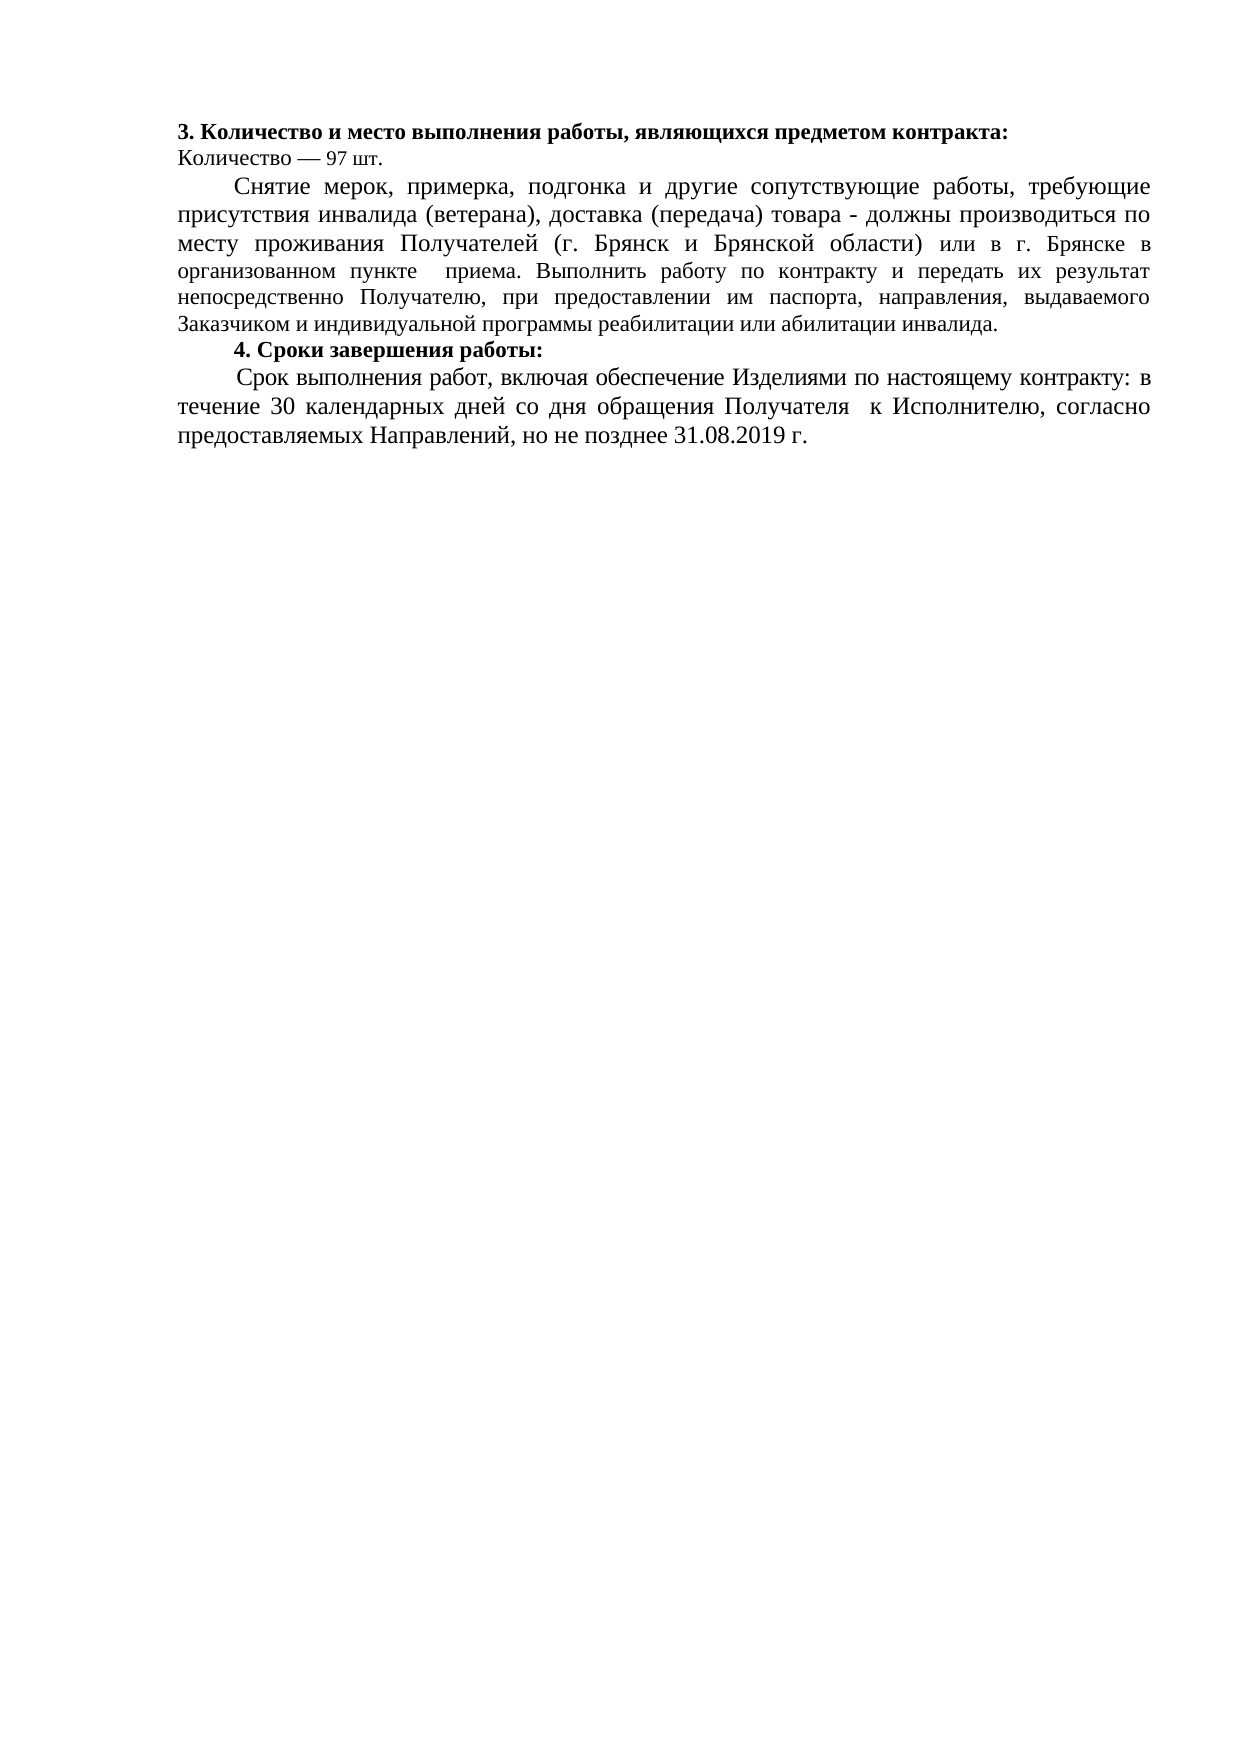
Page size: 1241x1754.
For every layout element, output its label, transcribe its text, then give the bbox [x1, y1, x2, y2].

text Количество — 97 шт. [177, 144, 1152, 171]
text Срок выполнения работ, включая обеспечение Изделиями по настоящему контракту: в течение 30 календарных дней со дня обращения Получателя к Исполнителю, согласно предоставляемых Направлений, но не позднее 31.08.2019 г. [177, 362, 1152, 449]
text 3. Количество и место выполнения работы, являющихся предметом контракта: [177, 118, 1152, 144]
text Снятие мерок, примерка, подгонка и другие сопутствующие работы, требующие присутствия инвалида (ветерана), доставка (передача) товара - должны производиться по месту проживания Получателей (г. Брянск и Брянской области) или в г. Брянске в организованном пункте приема. Выполнить работу по контракту и передать их результат непосредственно Получателю, при предоставлении им паспорта, направления, выдаваемого Заказчиком и индивидуальной программы реабилитации или абилитации инвалида. [177, 171, 1152, 336]
text 4. Cроки завершения работы: [177, 336, 1152, 362]
